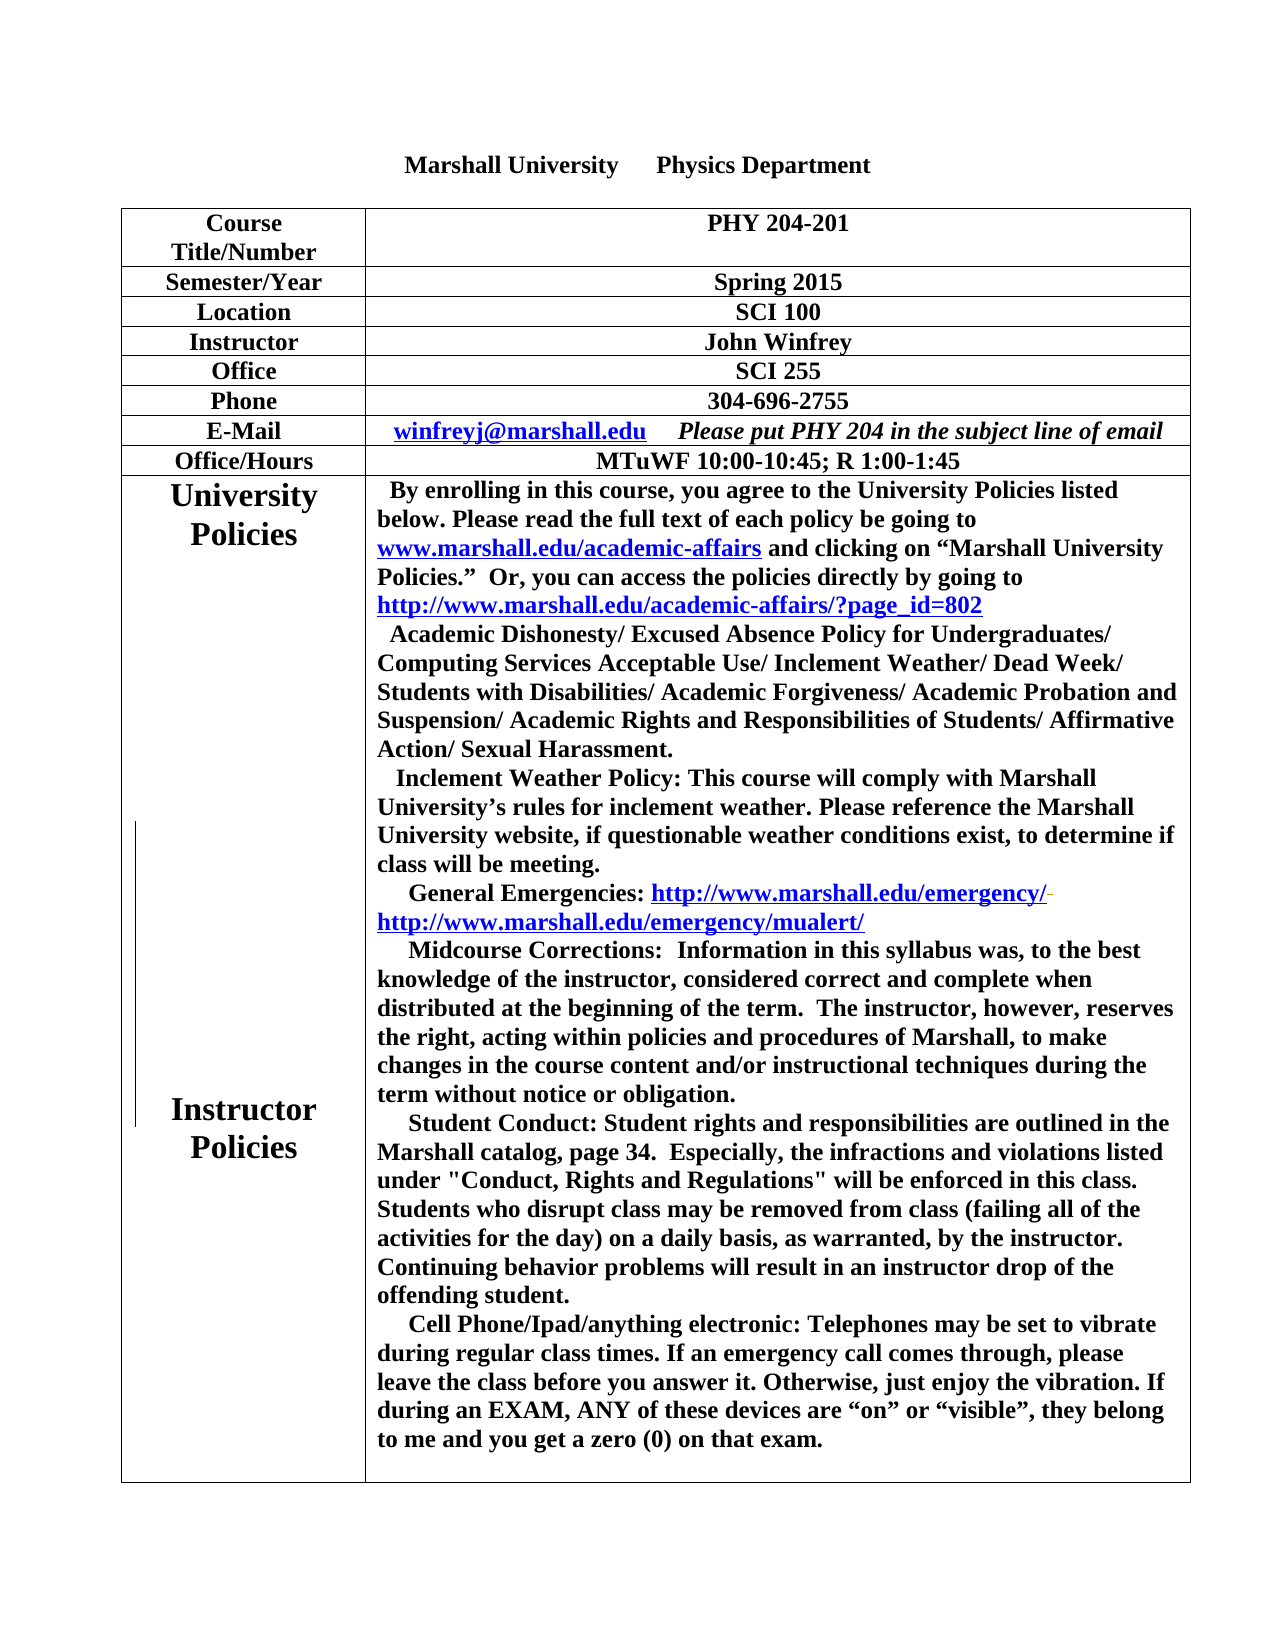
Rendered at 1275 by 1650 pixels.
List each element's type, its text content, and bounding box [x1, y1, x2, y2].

table_cell winfreyj@marshall.edu Please put PHY 204 in the subject line of email [366, 416, 1190, 445]
table_cell By enrolling in this course, you agree to the University Policies listed below. Please read the full text of each policy be going to www.marshall.edu/academic-affairs and clicking on “Marshall University Policies.” Or, you can access the policies directly by going to http://www.marshall.edu/academic-affairs/?page_id=802 Academic Dishonesty/ Excused Absence Policy for Undergraduates/ Computing Services Acceptable Use/ Inclement Weather/ Dead Week/ Students with Disabilities/ Academic Forgiveness/ Academic Probation and Suspension/ Academic Rights and Responsibilities of Students/ Affirmative Action/ Sexual Harassment. Inclement Weather Policy: This course will comply with Marshall University’s rules for inclement weather. Please reference the Marshall University website, if questionable weather conditions exist, to determine if class will be meeting. General Emergencies: http://www.marshall.edu/emergency/http://www.marshall.edu/emergency/mualert/ Midcourse Corrections: Information in this syllabus was, to the best knowledge of the instructor, considered correct and complete when distributed at the beginning of the term. The instructor, however, reserves the right, acting within policies and procedures of Marshall, to make changes in the course content and/or instructional techniques during the term without notice or obligation. Student Conduct: Student rights and responsibilities are outlined in the Marshall catalog, page 34. Especially, the infractions and violations listed under "Conduct, Rights and Regulations" will be enforced in this class. Students who disrupt class may be removed from class (failing all of the activities for the day) on a daily basis, as warranted, by the instructor. Continuing behavior problems will result in an instructor drop of the offending student. Cell Phone/Ipad/anything electronic: Telephones may be set to vibrate during regular class times. If an emergency call comes through, please leave the class before you answer it. Otherwise, just enjoy the vibration. If during an EXAM, ANY of these devices are “on” or “visible”, they belong to me and you get a zero (0) on that exam. [366, 476, 1190, 1482]
table_cell Office [122, 356, 365, 385]
table_cell Office/Hours [122, 446, 365, 474]
table_cell Phone [122, 386, 365, 415]
text Marshall University Physics Department [150, 150, 1125, 179]
table_header Course Title/Number [122, 209, 365, 266]
table_cell 304-696-2755 [366, 386, 1190, 415]
table_cell Location [122, 297, 365, 326]
table_cell University Policies Instructor Policies [122, 476, 365, 1482]
table_cell Spring 2015 [366, 267, 1190, 296]
table_cell E-Mail [122, 416, 365, 445]
table_cell SCI 100 [366, 297, 1190, 326]
table_cell Instructor [122, 327, 365, 355]
table_cell MTuWF 10:00-10:45; R 1:00-1:45 [366, 446, 1190, 474]
table_cell Semester/Year [122, 267, 365, 296]
table_cell John Winfrey [366, 327, 1190, 355]
table_header PHY 204-201 [366, 209, 1190, 266]
table_cell SCI 255 [366, 356, 1190, 385]
